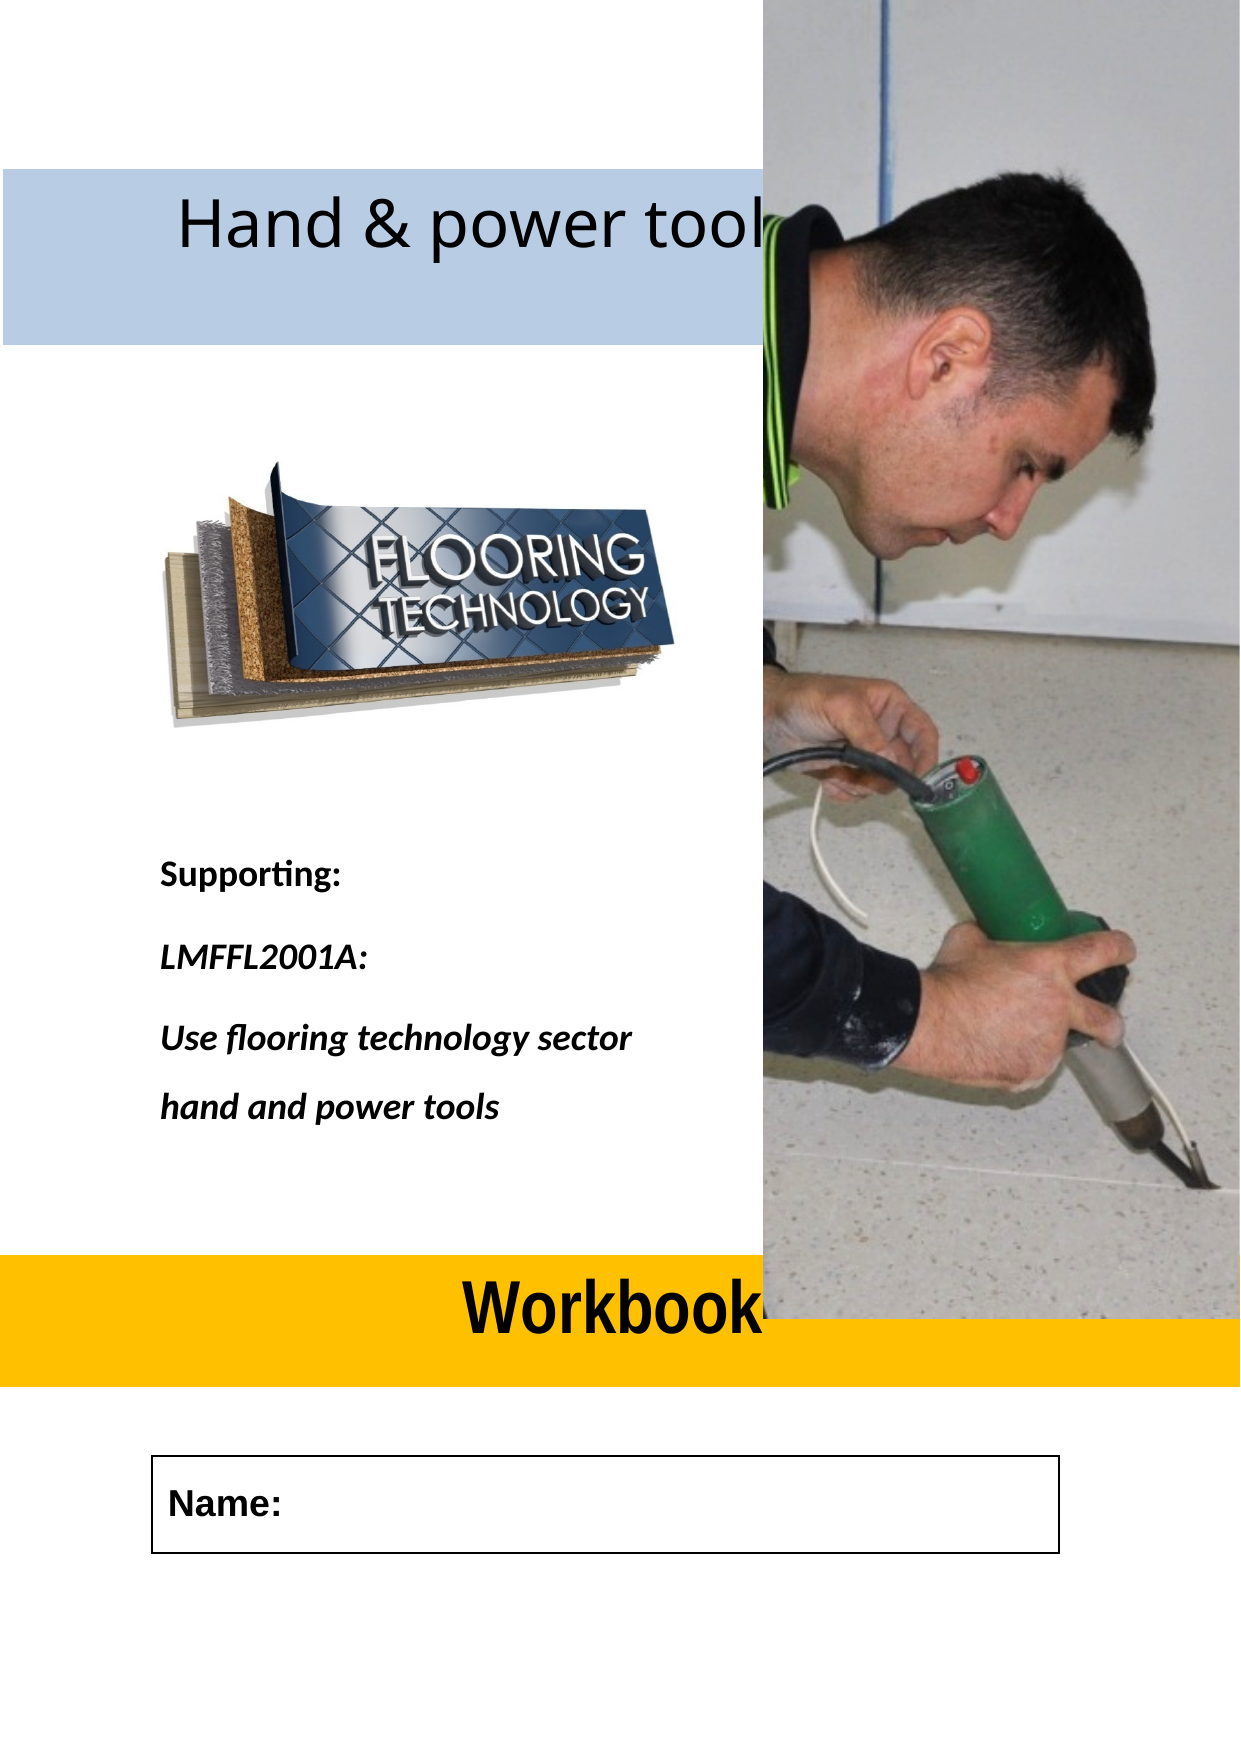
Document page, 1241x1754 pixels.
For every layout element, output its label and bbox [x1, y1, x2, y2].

picture [109, 439, 730, 777]
